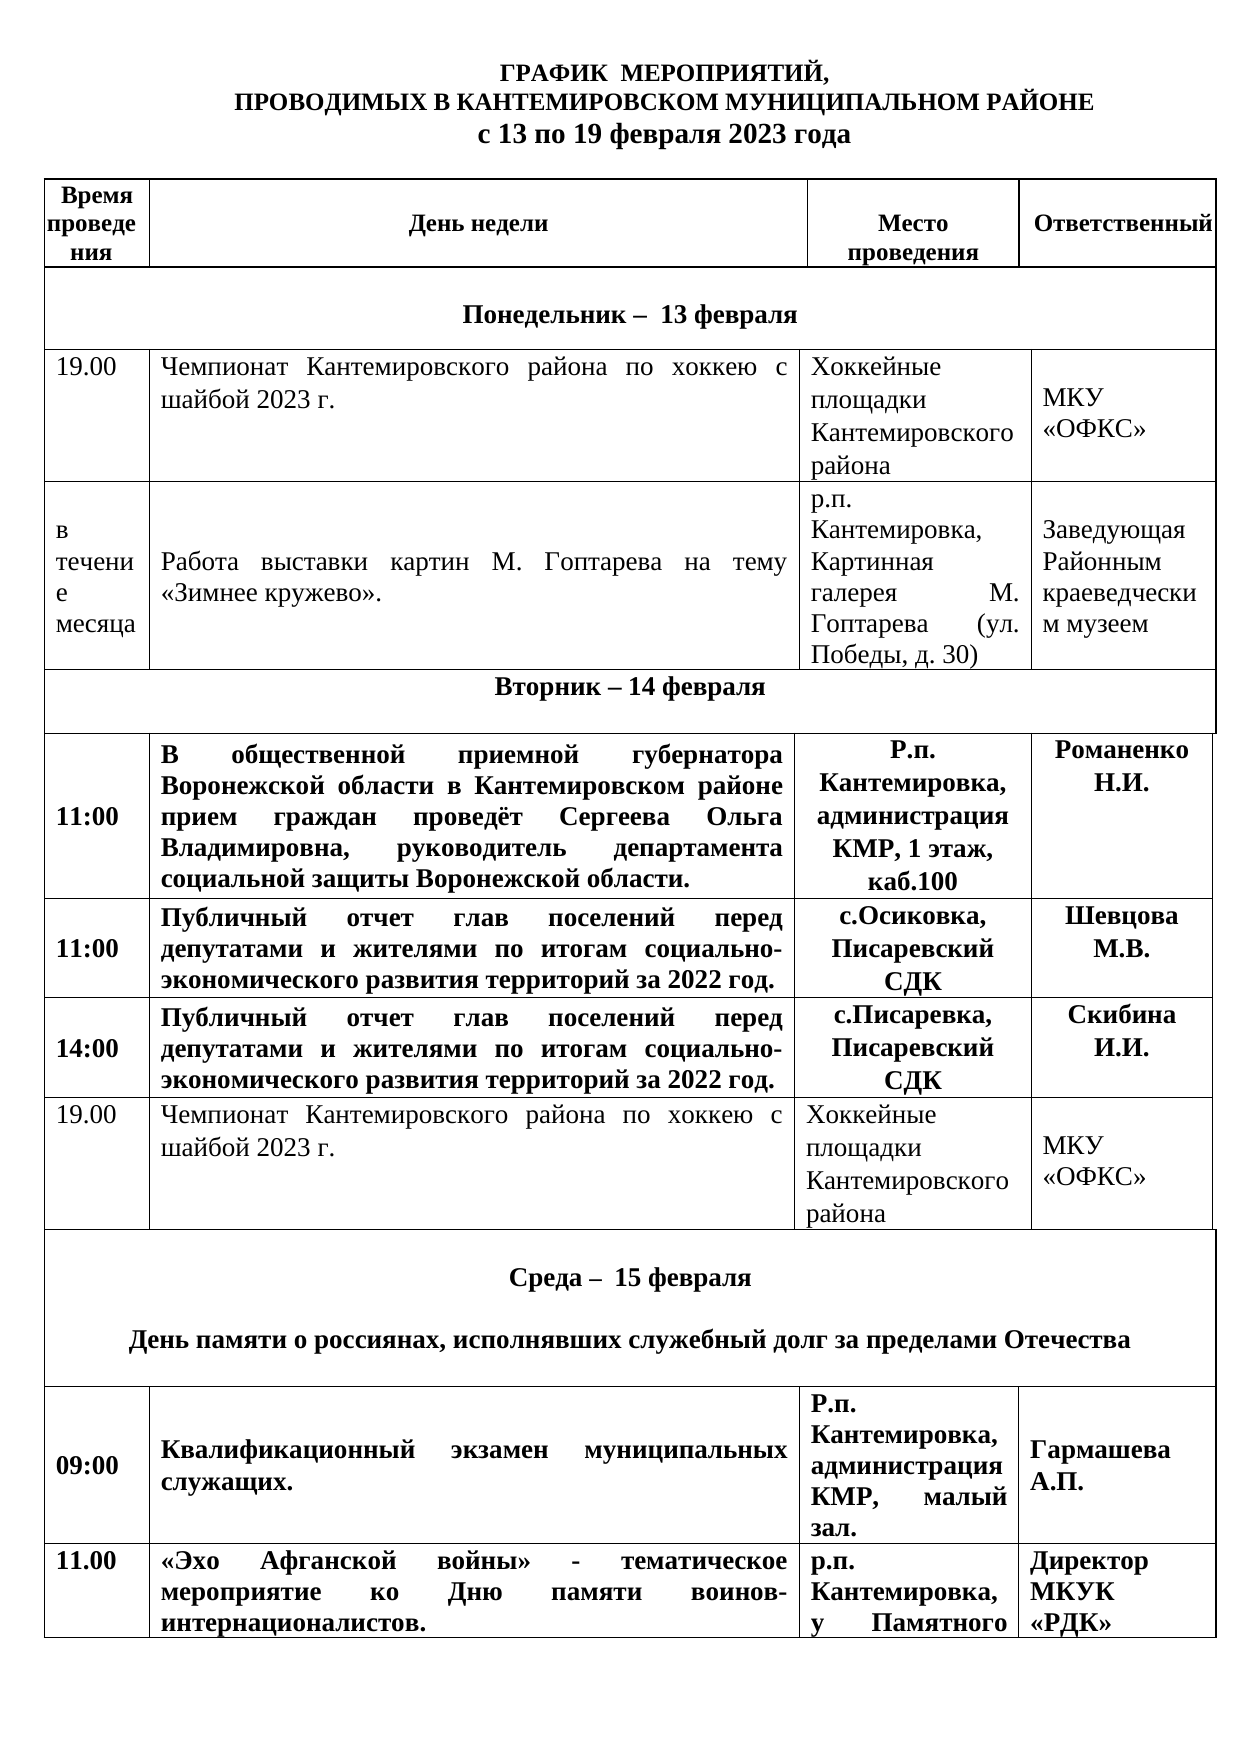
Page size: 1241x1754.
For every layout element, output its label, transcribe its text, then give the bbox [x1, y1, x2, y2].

table_cell Вторник – 14 февраля [45, 670, 1215, 732]
table_cell Хоккейные площадки Кантемировского района [795, 1098, 1031, 1229]
table_cell 09:00 [45, 1387, 149, 1543]
table_cell 19.00 [45, 350, 149, 481]
table_cell Хоккейные площадки Кантемировского района [800, 350, 1031, 481]
text с 13 по 19 февраля 2023 года [177, 116, 1152, 149]
table_cell 11.00 [45, 1544, 149, 1637]
table_cell Квалификационный экзамен муниципальных служащих. [150, 1387, 799, 1543]
table_cell 11:00 [45, 734, 149, 898]
table_cell Чемпионат Кантемировского района по хоккею с шайбой 2023 г. [150, 1098, 794, 1229]
text ПРОВОДИМЫХ В КАНТЕМИРОВСКОМ МУНИЦИПАЛЬНОМ РАЙОНЕ [177, 87, 1152, 116]
table_header Ответственный [1020, 180, 1215, 266]
table_cell Р.п. Кантемировка, администрация КМР, малый зал. [800, 1387, 1018, 1543]
table_cell Публичный отчет глав поселений перед депутатами и жителями по итогам социально-экономического развития территорий за 2022 год. [150, 899, 794, 997]
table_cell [150, 1544, 799, 1637]
table_cell В общественной приемной губернатора Воронежской области в Кантемировском районе прием граждан проведёт Сергеева Ольга Владимировна, руководитель департамента социальной защиты Воронежской области. [150, 734, 794, 898]
table_cell 14:00 [45, 998, 149, 1097]
table_cell Работа выставки картин М. Гоптарева на тему «Зимнее кружево». [150, 482, 799, 669]
table_cell Чемпионат Кантемировского района по хоккею с шайбой 2023 г. [150, 350, 799, 481]
table_cell Романенко Н.И. [1032, 734, 1212, 898]
table_cell Заведующая Районным краеведческим музеем [1032, 482, 1215, 669]
table_cell Р.п. Кантемировка, администрация КМР, 1 этаж, каб.100 [795, 734, 1031, 898]
table_cell с.Осиковка, Писаревский СДК [795, 899, 1031, 997]
table_cell 19.00 [45, 1098, 149, 1229]
table_header День недели [150, 180, 807, 266]
table_cell р.п. Кантемировка, Картинная галерея М. Гоптарева (ул. Победы, д. 30) [800, 482, 1031, 669]
table_cell Скибина И.И. [1032, 998, 1212, 1097]
table_header Место проведения [808, 180, 1018, 266]
table_cell 11:00 [45, 899, 149, 997]
table_cell в течение месяца [45, 482, 149, 669]
table_cell с.Писаревка, Писаревский СДК [795, 998, 1031, 1097]
table_cell Понедельник – 13 февраля [45, 268, 1215, 349]
table_cell МКУ «ОФКС» [1032, 1098, 1212, 1229]
table_cell Гармашева А.П. [1019, 1387, 1215, 1543]
table_cell МКУ «ОФКС» [1032, 350, 1215, 481]
table_cell Публичный отчет глав поселений перед депутатами и жителями по итогам социально-экономического развития территорий за 2022 год. [150, 998, 794, 1097]
table_cell Директор МКУК «РДК» [1019, 1544, 1215, 1637]
table_header Время проведения [45, 180, 149, 266]
table_cell Шевцова М.В. [1032, 899, 1212, 997]
text ГРАФИК МЕРОПРИЯТИЙ, [177, 58, 1152, 87]
table_cell Среда – 15 февраля День памяти о россиянах, исполнявших служебный долг за пределами Отечества [45, 1230, 1215, 1386]
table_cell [800, 1544, 1018, 1637]
